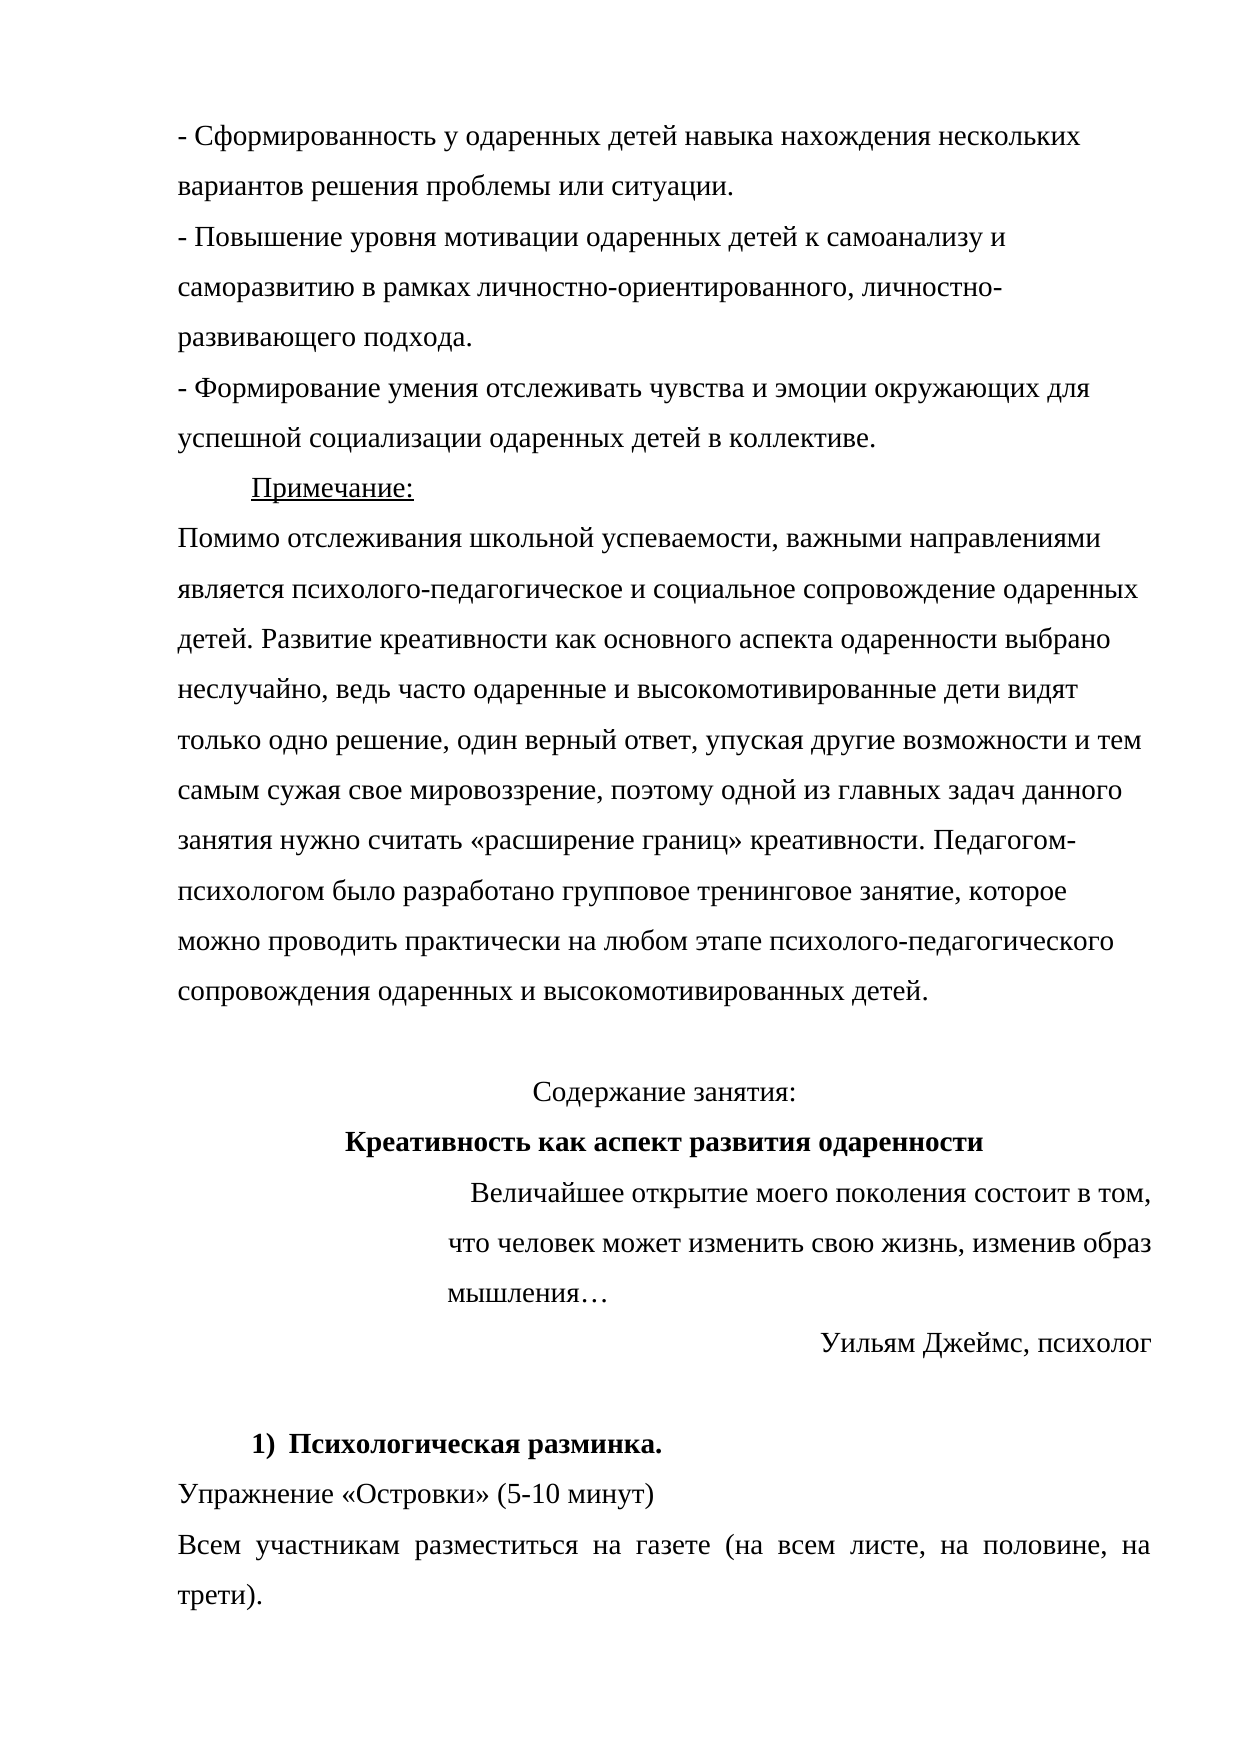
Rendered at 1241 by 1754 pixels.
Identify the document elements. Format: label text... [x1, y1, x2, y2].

text мышления… [177, 1275, 1152, 1309]
text - Повышение уровня мотивации одаренных детей к самоанализу и саморазвитию в рамках личностно-ориентированного, личностно-развивающего подхода. [177, 219, 1152, 353]
text Помимо отслеживания школьной успеваемости, важными направлениями является психолого-педагогическое и социальное сопровождение одаренных детей. Развитие креативности как основного аспекта одаренности выбрано неслучайно, ведь часто одаренные и высокомотивированные дети видят только одно решение, один верный ответ, упуская другие возможности и тем самым сужая свое мировоззрение, поэтому одной из главных задач данного занятия нужно считать «расширение границ» креативности. Педагогом-психологом было разработано групповое тренинговое занятие, которое можно проводить практически на любом этапе психолого-педагогического сопровождения одаренных и высокомотивированных детей. [177, 521, 1152, 1007]
text что человек может изменить свою жизнь, изменив образ [177, 1225, 1152, 1258]
text Примечание: [177, 470, 1152, 504]
text Упражнение «Островки» (5-10 минут) [177, 1477, 1152, 1510]
text - Сформированность у одаренных детей навыка нахождения нескольких вариантов решения проблемы или ситуации. [177, 118, 1152, 202]
text Всем участникам разместиться на газете (на всем листе, на половине, на трети). [177, 1527, 1152, 1611]
text Величайшее открытие моего поколения состоит в том, [177, 1175, 1152, 1208]
text Уильям Джеймс, психолог [177, 1326, 1152, 1359]
text - Формирование умения отслеживать чувства и эмоции окружающих для успешной социализации одаренных детей в коллективе. [177, 370, 1152, 453]
text Содержание занятия: [177, 1074, 1152, 1108]
text Креативность как аспект развития одаренности [177, 1124, 1152, 1158]
list Психологическая разминка. [251, 1426, 1152, 1460]
